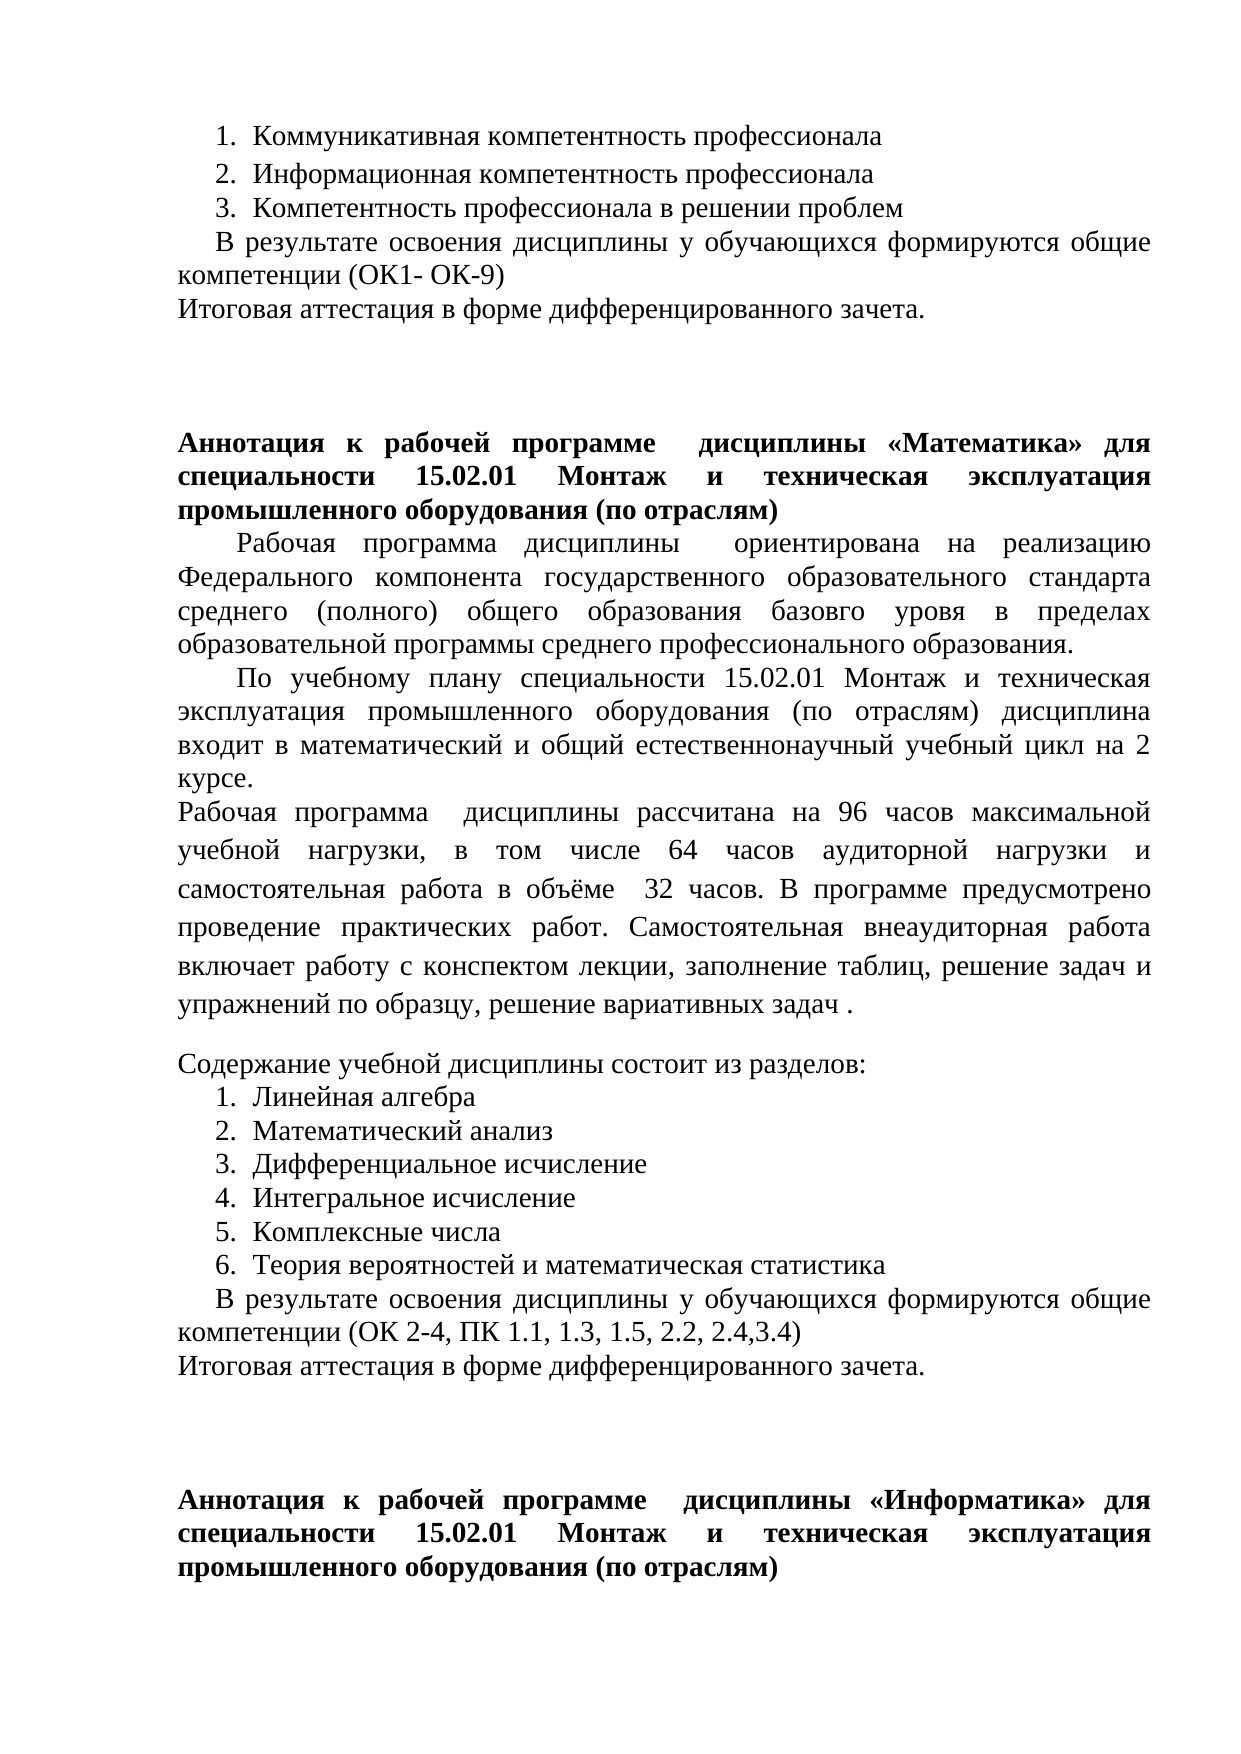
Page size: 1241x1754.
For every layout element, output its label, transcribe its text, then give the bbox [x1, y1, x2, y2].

text В результате освоения дисциплины у обучающихся формируются общие компетенции (ОК1- ОК-9) [177, 224, 1152, 291]
list Теория вероятностей и математическая статистика [215, 1247, 1152, 1281]
list Комплексные числа [215, 1214, 1152, 1247]
text Итоговая аттестация в форме дифференцированного зачета. [177, 1348, 1152, 1381]
text Рабочая программа дисциплины рассчитана на 96 часов максимальной учебной нагрузки, в том числе 64 часов аудиторной нагрузки и самостоятельная работа в объёме 32 часов. В программе предусмотрено проведение практических работ. Самостоятельная внеаудиторная работа включает работу с конспектом лекции, заполнение таблиц, решение задач и упражнений по образцу, решение вариативных задач . [177, 794, 1152, 1020]
list Коммуникативная компетентность профессионала [215, 118, 1152, 152]
text Аннотация к рабочей программе дисциплины «Математика» для специальности 15.02.01 Монтаж и техническая эксплуатация промышленного оборудования (по отраслям) [177, 425, 1152, 526]
text В результате освоения дисциплины у обучающихся формируются общие компетенции (ОК 2-4, ПК 1.1, 1.3, 1.5, 2.2, 2.4,3.4) [177, 1281, 1152, 1348]
text Аннотация к рабочей программе дисциплины «Информатика» для специальности 15.02.01 Монтаж и техническая эксплуатация промышленного оборудования (по отраслям) [177, 1482, 1152, 1583]
list Информационная компетентность профессионала [215, 157, 1152, 190]
list Математический анализ [215, 1113, 1152, 1147]
text Содержание учебной дисциплины состоит из разделов: [177, 1046, 1152, 1079]
list Компетентность профессионала в решении проблем [215, 190, 1152, 224]
list Дифференциальное исчисление [215, 1147, 1152, 1180]
text По учебному плану специальности 15.02.01 Монтаж и техническая эксплуатация промышленного оборудования (по отраслям) дисциплина входит в математический и общий естественнонаучный учебный цикл на 2 курсе. [177, 660, 1152, 794]
text Итоговая аттестация в форме дифференцированного зачета. [177, 291, 1152, 324]
list Линейная алгебра [215, 1079, 1152, 1113]
list Интегральное исчисление [215, 1180, 1152, 1214]
